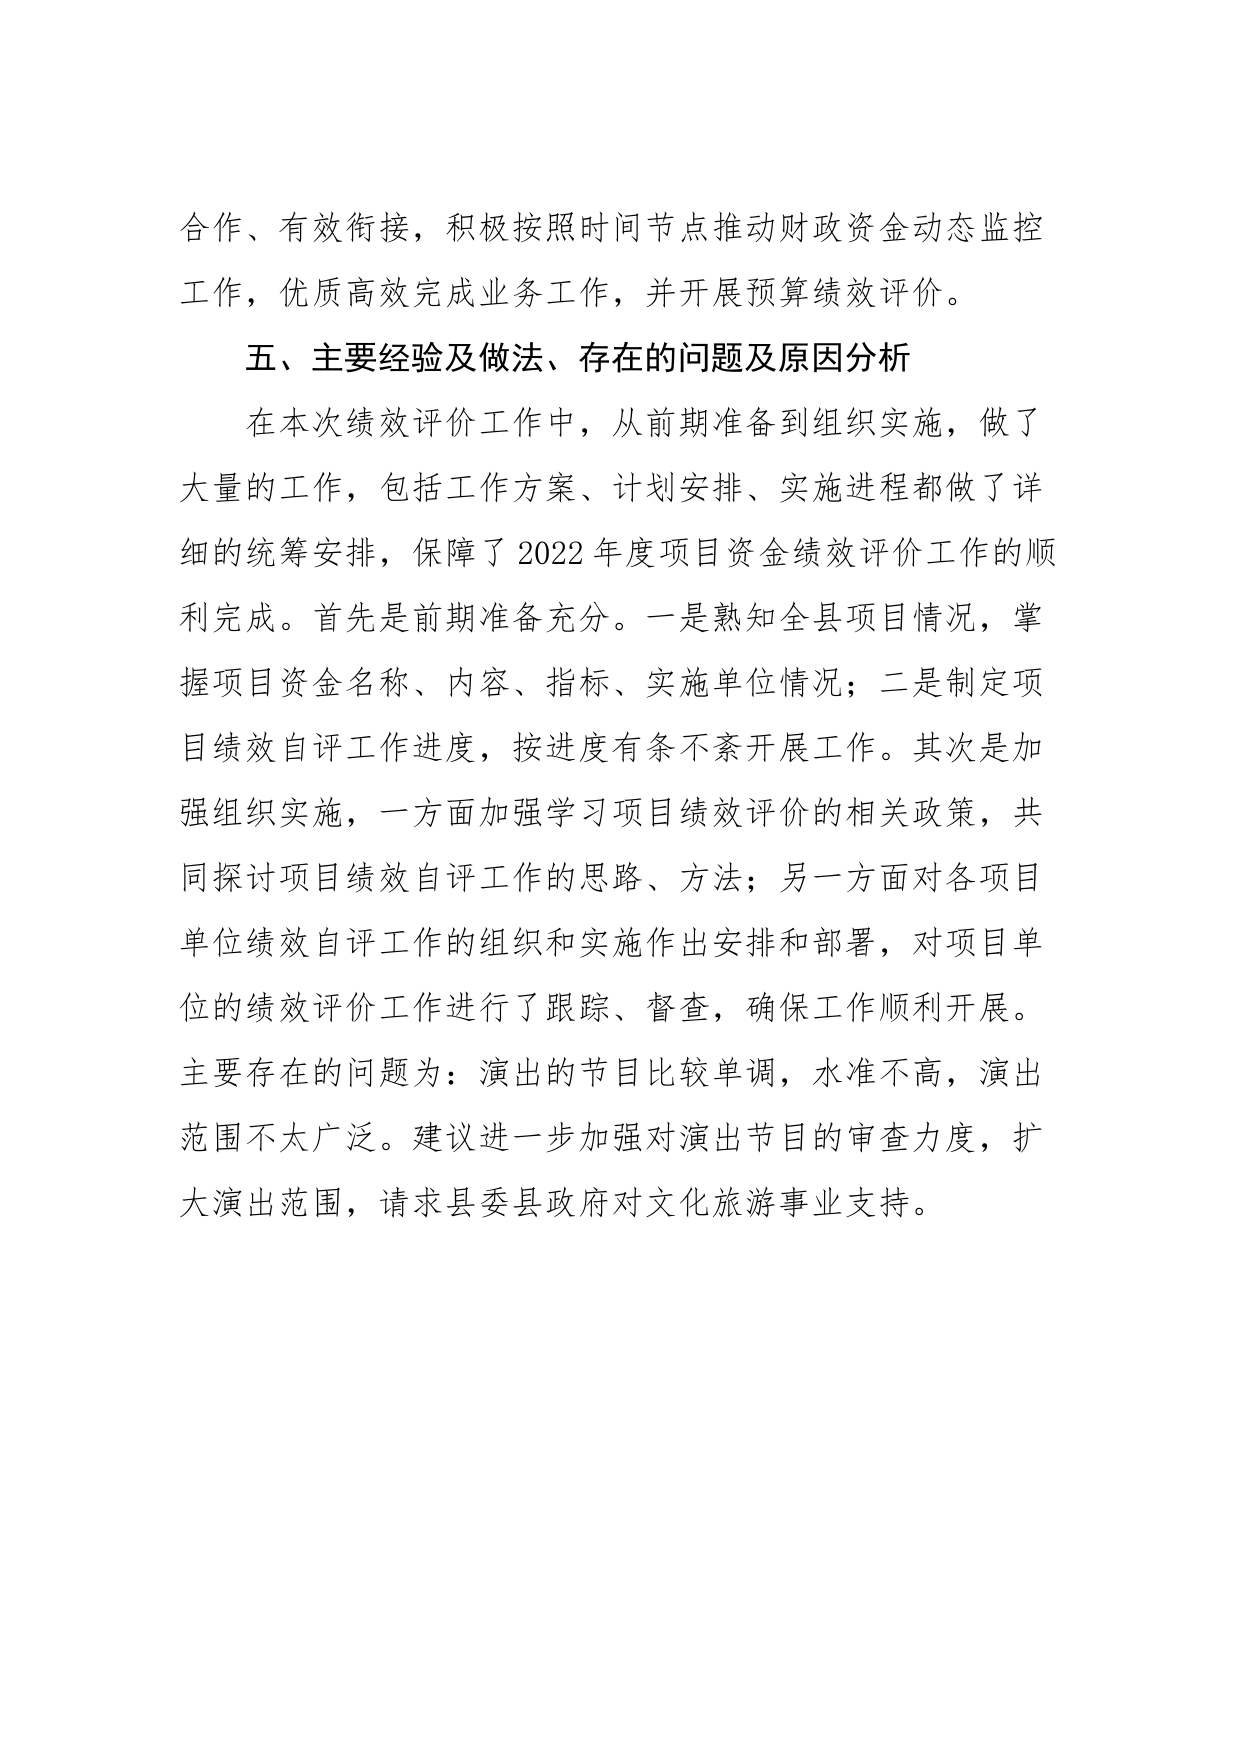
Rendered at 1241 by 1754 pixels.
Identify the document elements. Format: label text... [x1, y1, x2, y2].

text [177, 193, 1063, 323]
text 五、主要经验及做法、存在的问题及原因分析 [177, 323, 1063, 388]
text 在本次绩效评价工作中，从前期准备到组织实施，做了大量的工作，包括工作方案、计划安排、实施进程都做了详细的统筹安排，保障了2022年度项目资金绩效评价工作的顺利完成。首先是前期准备充分。一是熟知全县项目情况，掌握项目资金名称、内容、指标、实施单位情况；二是制定项目绩效自评工作进度，按进度有条不紊开展工作。其次是加强组织实施，一方面加强学习项目绩效评价的相关政策，共同探讨项目绩效自评工作的思路、方法；另一方面对各项目单位绩效自评工作的组织和实施作出安排和部署，对项目单位的绩效评价工作进行了跟踪、督查，确保工作顺利开展。主要存在的问题为：演出的节目比较单调，水准不高，演出范围不太广泛。建议进一步加强对演出节目的审查力度，扩大演出范围，请求县委县政府对文化旅游事业支持。 [177, 388, 1063, 1233]
